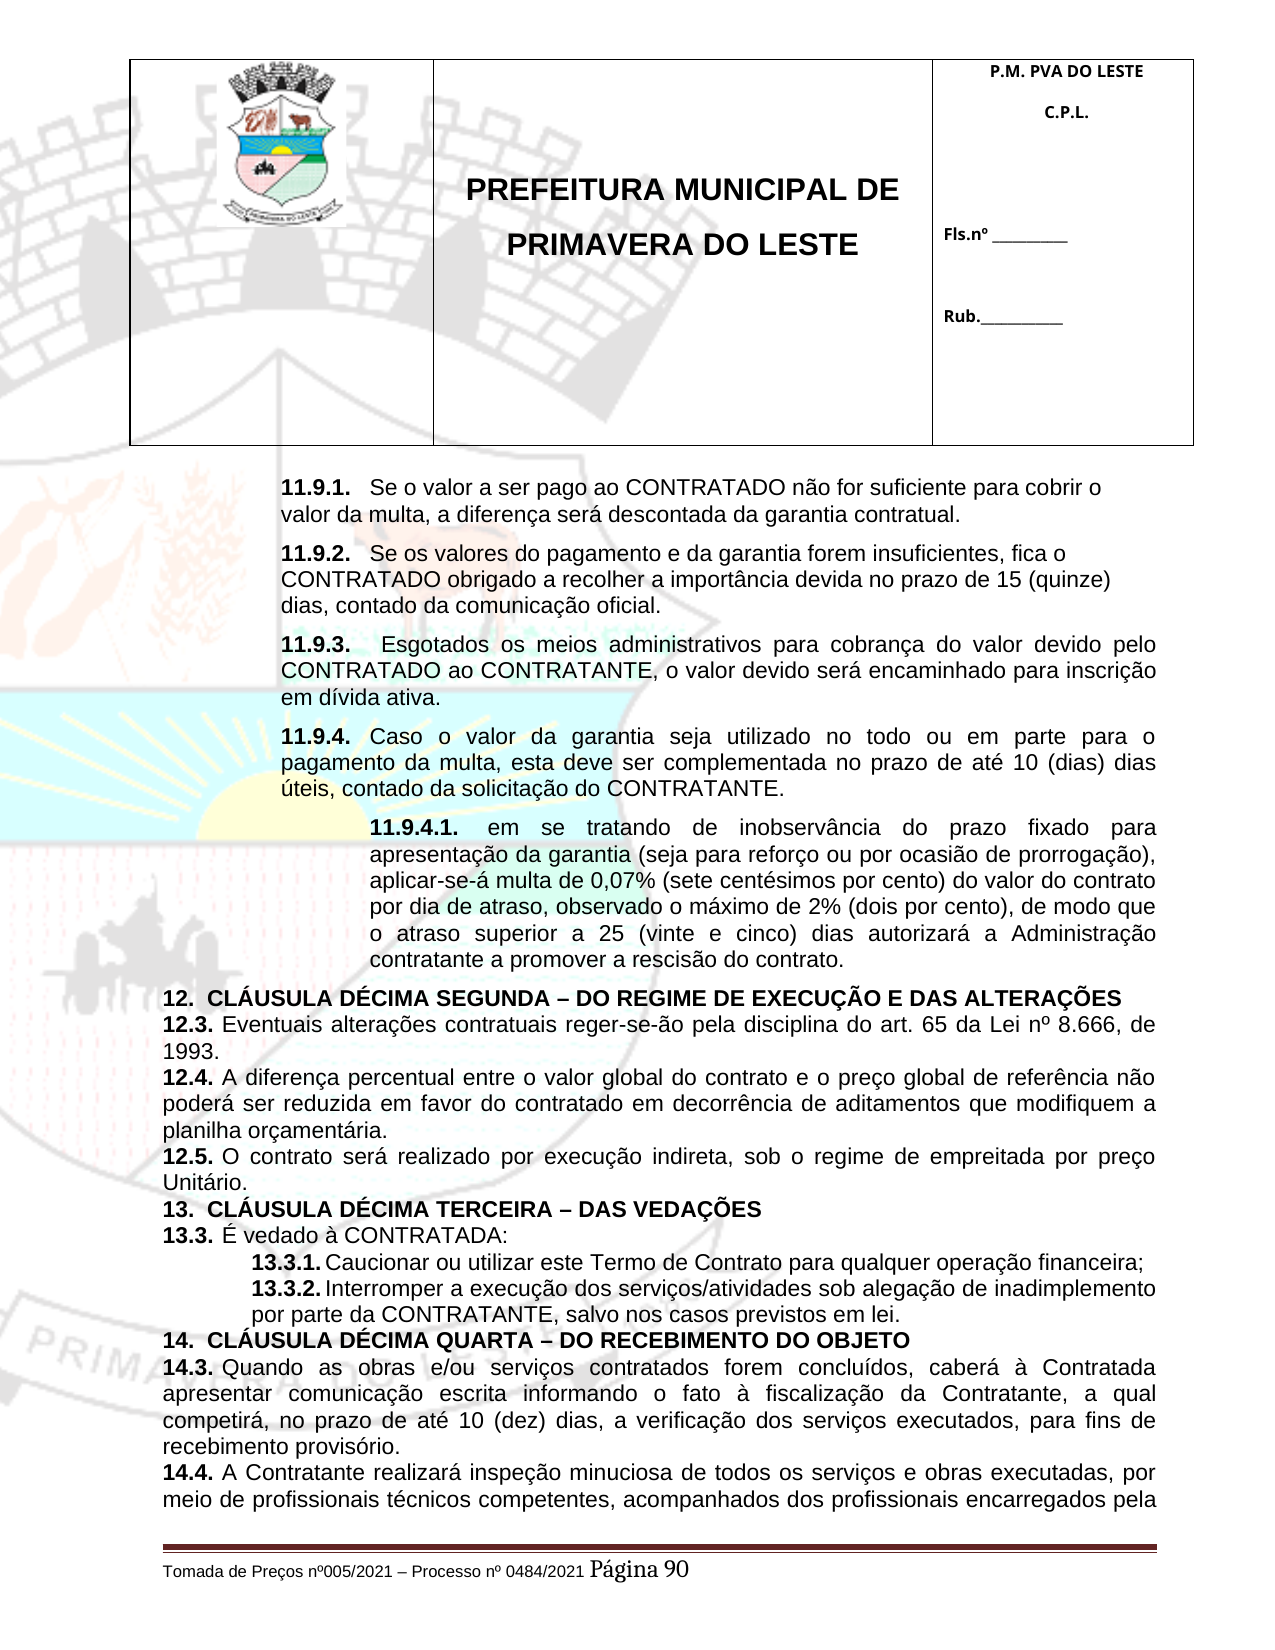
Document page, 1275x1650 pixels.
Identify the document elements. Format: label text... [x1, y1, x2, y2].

text 11.9.1. Se o valor a ser pago ao CONTRATADO não for suficiente para cobrir o valor da multa, a diferença será descontada da garantia contratual. [281, 474, 1157, 527]
picture [216, 60, 347, 227]
list Eventuais alterações contratuais reger-se-ão pela disciplina do art. 65 da Lei nº 8.666, de 1993. [162, 1011, 1157, 1064]
text 11.9.4.1. em se tratando de inobservância do prazo fixado para apresentação da garantia (seja para reforço ou por ocasião de prorrogação), aplicar-se-á multa de 0,07% (sete centésimos por cento) do valor do contrato por dia de atraso, observado o máximo de 2% (dois por cento), de modo que o atraso superior a 25 (vinte e cinco) dias autorizará a Administração contratante a promover a rescisão do contrato. [369, 814, 1157, 972]
list Caucionar ou utilizar este Termo de Contrato para qualquer operação financeira; [251, 1248, 1157, 1275]
text 11.9.4. Caso o valor da garantia seja utilizado no todo ou em parte para o pagamento da multa, esta deve ser complementada no prazo de até 10 (dias) dias úteis, contado da solicitação do CONTRATANTE. [281, 723, 1157, 802]
list A diferença percentual entre o valor global do contrato e o preço global de referência não poderá ser reduzida em favor do contratado em decorrência de aditamentos que modifiquem a planilha orçamentária. [162, 1064, 1157, 1143]
list O contrato será realizado por execução indireta, sob o regime de empreitada por preço Unitário. [162, 1143, 1157, 1196]
text 11.9.3. Esgotados os meios administrativos para cobrança do valor devido pelo CONTRATADO ao CONTRATANTE, o valor devido será encaminhado para inscrição em dívida ativa. [281, 631, 1157, 710]
list Interromper a execução dos serviços/atividades sob alegação de inadimplemento por parte da CONTRATANTE, salvo nos casos previstos em lei. [251, 1275, 1157, 1327]
list CLÁUSULA DÉCIMA SEGUNDA – DO REGIME DE EXECUÇÃO E DAS ALTERAÇÕES [162, 985, 1157, 1011]
text 11.9.2. Se os valores do pagamento e da garantia forem insuficientes, fica o CONTRATADO obrigado a recolher a importância devida no prazo de 15 (quinze) dias, contado da comunicação oficial. [281, 539, 1157, 619]
list CLÁUSULA DÉCIMA TERCEIRA – DAS VEDAÇÕES [162, 1196, 1157, 1222]
list É vedado à CONTRATADA: [162, 1222, 1157, 1248]
list Quando as obras e/ou serviços contratados forem concluídos, caberá à Contratada apresentar comunicação escrita informando o fato à fiscalização da Contratante, a qual competirá, no prazo de até 10 (dez) dias, a verificação dos serviços executados, para fins de recebimento provisório. [162, 1354, 1157, 1459]
list CLÁUSULA DÉCIMA QUARTA – DO RECEBIMENTO DO OBJETO [162, 1327, 1157, 1354]
